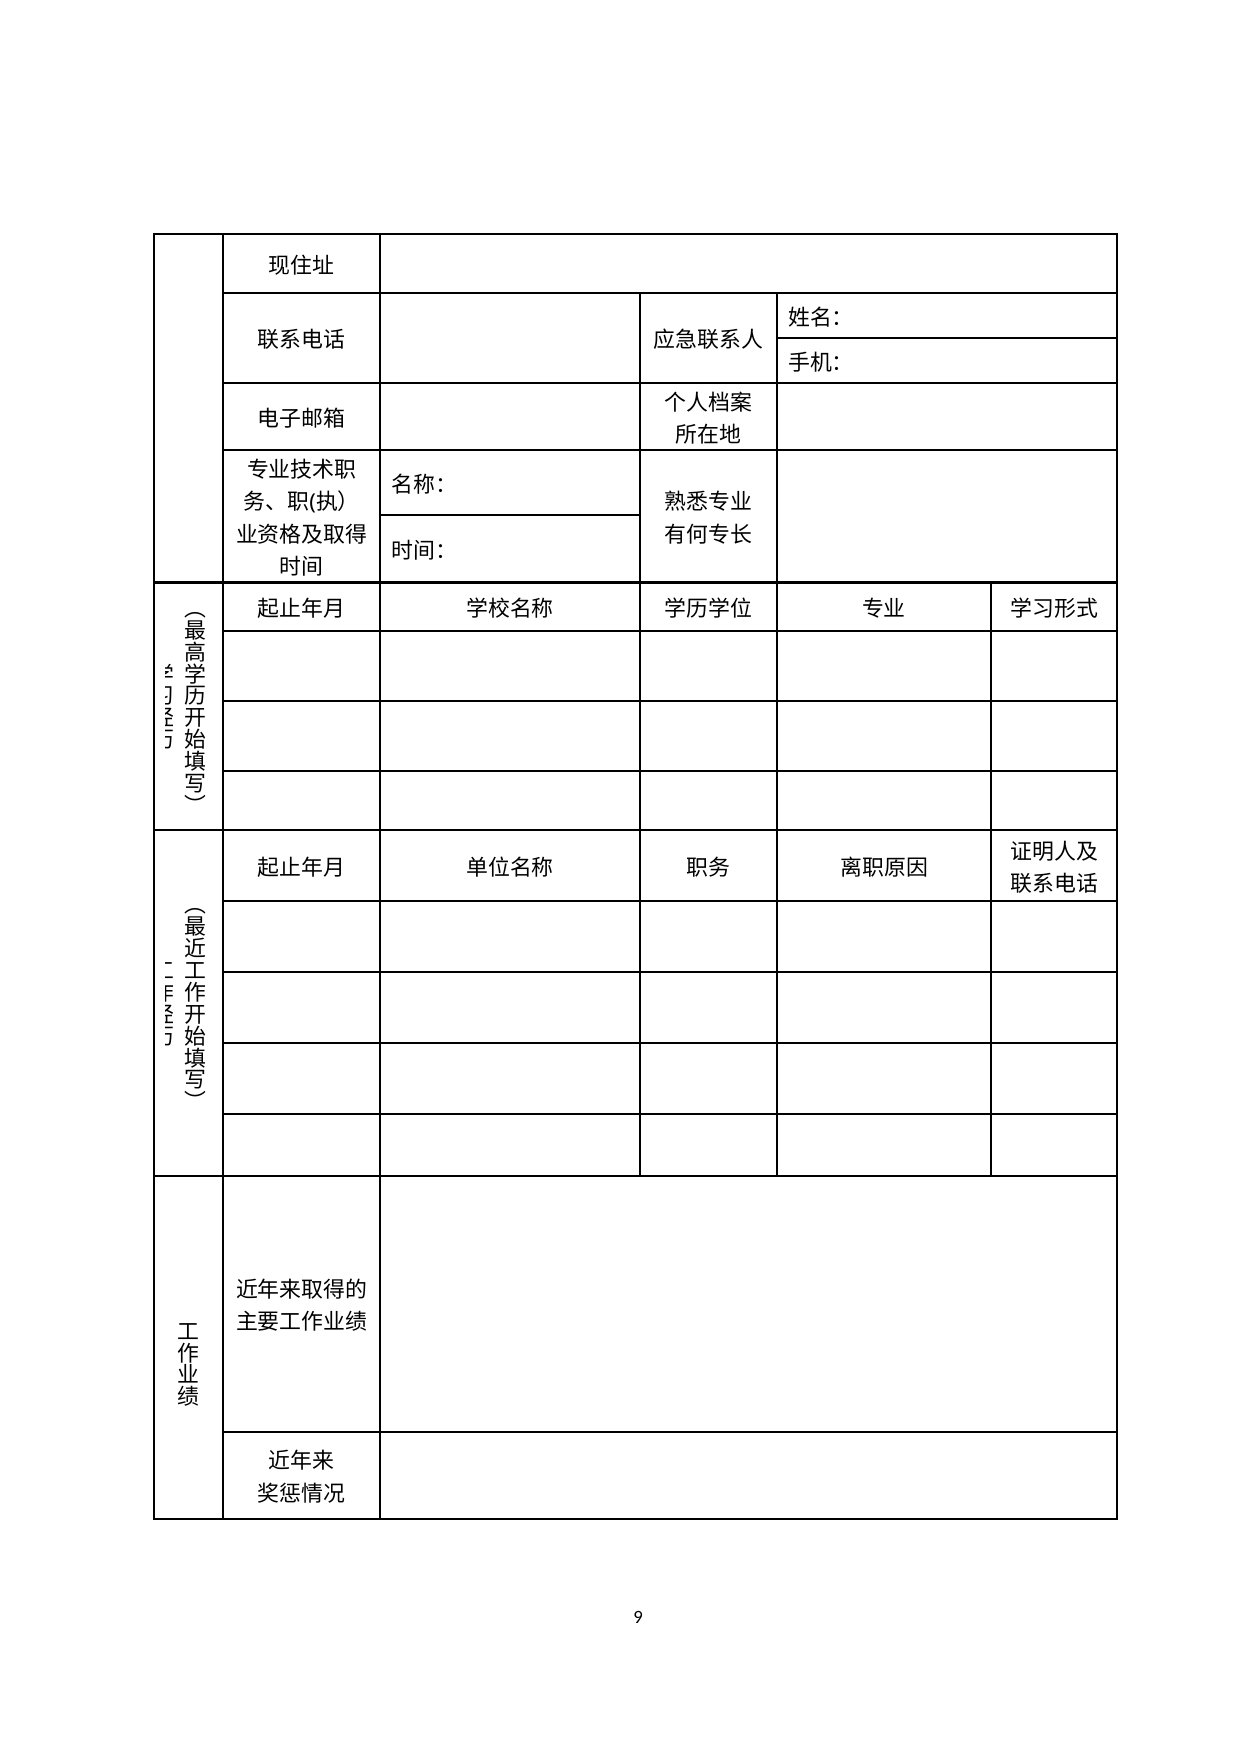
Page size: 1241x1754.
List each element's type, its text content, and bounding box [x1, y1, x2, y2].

table_cell [992, 772, 1116, 829]
table_cell [778, 451, 1116, 581]
table_cell [224, 973, 379, 1042]
table_cell 联系电话 [224, 294, 379, 382]
table_cell [381, 772, 639, 829]
table_cell 近年来取得的主要工作业绩 [224, 1177, 379, 1431]
table_cell [381, 1044, 639, 1113]
table_cell 离职原因 [778, 831, 990, 900]
table_cell [381, 384, 639, 449]
table_cell [992, 702, 1116, 770]
table_cell 工作业绩 [155, 1177, 222, 1518]
table_cell 应急联系人 [641, 294, 776, 382]
table_cell 熟悉专业 有何专长 [641, 451, 776, 581]
table_cell [778, 772, 990, 829]
table_cell 近年来 奖惩情况 [224, 1433, 379, 1518]
table_cell 学校名称 [381, 584, 639, 629]
table_cell [224, 772, 379, 829]
table_cell [381, 1433, 1116, 1518]
table_cell （最近工作开始填写） 工作经历 [155, 831, 222, 1174]
table_cell [641, 772, 776, 829]
table_cell 起止年月 [224, 831, 379, 900]
table_cell [224, 1115, 379, 1174]
table_cell [641, 702, 776, 770]
table_cell [224, 632, 379, 700]
table_cell [778, 973, 990, 1042]
table_cell 专业技术职务、职(执）业资格及取得时间 [224, 451, 379, 581]
table_cell 起止年月 [224, 584, 379, 629]
table_cell [778, 1115, 990, 1174]
table_cell [641, 902, 776, 971]
table_cell [381, 902, 639, 971]
table_cell 名称： [381, 451, 639, 514]
table_cell [778, 384, 1116, 449]
table_cell 个人档案 所在地 [641, 384, 776, 449]
table_cell [778, 702, 990, 770]
table_cell [641, 1115, 776, 1174]
table_cell 电子邮箱 [224, 384, 379, 449]
table_cell 职务 [641, 831, 776, 900]
table_cell [224, 902, 379, 971]
table_cell （最高学历开始填写） 学习经历 [155, 584, 222, 829]
table_cell [641, 1044, 776, 1113]
table_cell 手机： [778, 339, 1116, 382]
table_cell [381, 632, 639, 700]
table_cell [381, 294, 639, 382]
table_cell [992, 902, 1116, 971]
table_cell [778, 902, 990, 971]
table_cell [381, 973, 639, 1042]
table_cell 学习形式 [992, 584, 1116, 629]
table_cell [224, 702, 379, 770]
table_cell [992, 1115, 1116, 1174]
table_cell 单位名称 [381, 831, 639, 900]
table_cell 证明人及联系电话 [992, 831, 1116, 900]
table_cell [381, 235, 1116, 292]
table_cell [778, 1044, 990, 1113]
table_cell 专业 [778, 584, 990, 629]
table_cell [641, 973, 776, 1042]
table_cell [381, 702, 639, 770]
table_cell [641, 632, 776, 700]
table_cell [381, 1177, 1116, 1431]
table_cell 时间： [381, 516, 639, 581]
table_cell 现住址 [224, 235, 379, 292]
table_cell [992, 632, 1116, 700]
table_cell 姓名： [778, 294, 1116, 337]
table_cell [778, 632, 990, 700]
table_cell [381, 1115, 639, 1174]
table_cell 学历学位 [641, 584, 776, 629]
table_cell [992, 1044, 1116, 1113]
table_cell [992, 973, 1116, 1042]
table_cell [224, 1044, 379, 1113]
